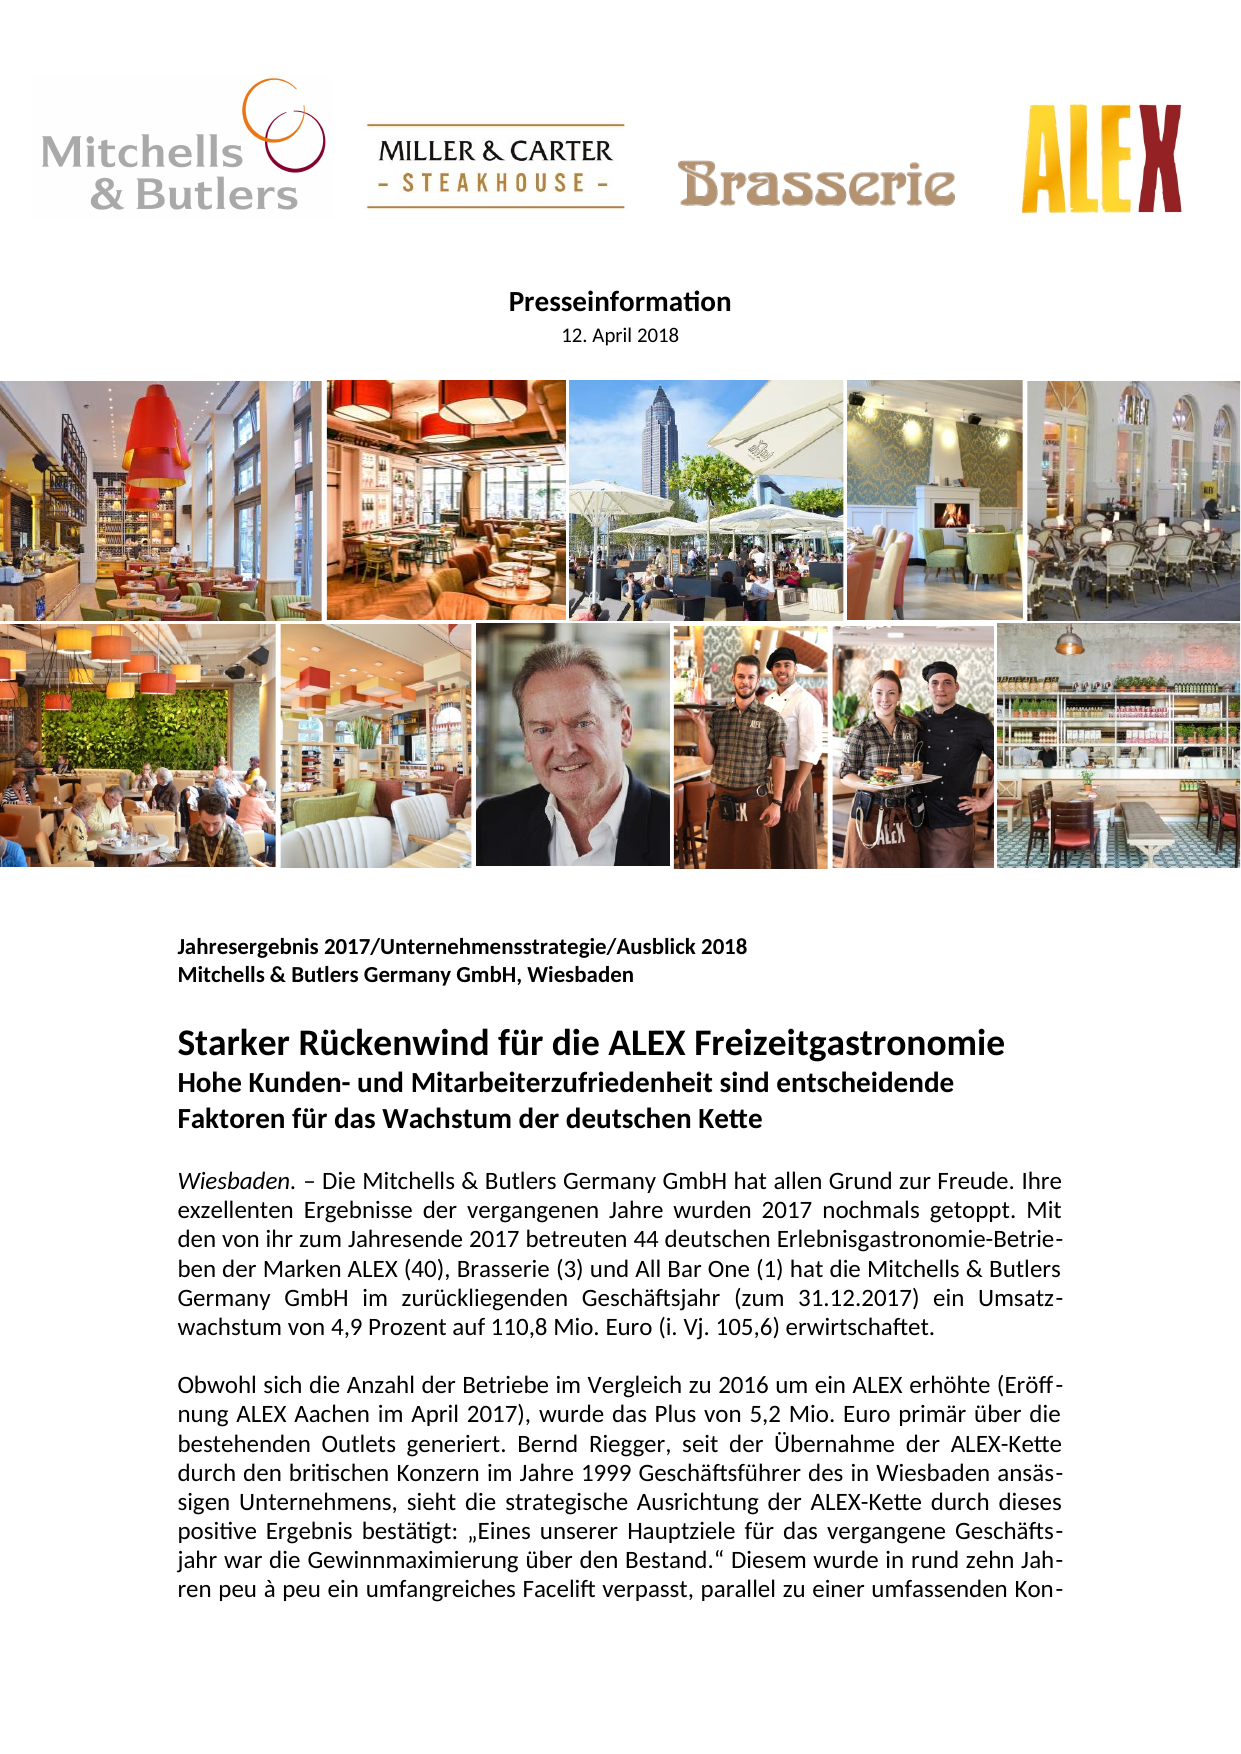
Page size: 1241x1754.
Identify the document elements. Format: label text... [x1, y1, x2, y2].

picture [0, 624, 276, 867]
picture [673, 626, 828, 869]
text Hohe Kunden- und Mitarbeiterzufriedenheit sind entscheidende Faktoren für das Wachstum der deutschen Kette [177, 1064, 1063, 1136]
picture [326, 380, 566, 620]
picture [1018, 99, 1185, 216]
picture [1027, 381, 1241, 621]
picture [669, 150, 970, 220]
picture [361, 118, 629, 211]
picture [832, 626, 994, 868]
text Mitchells & Butlers Germany GmbH, Wiesbaden [177, 960, 1063, 988]
picture [0, 381, 322, 621]
picture [476, 623, 670, 866]
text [177, 1370, 1063, 1604]
picture [32, 74, 334, 219]
text Jahresergebnis 2017/Unternehmensstrategie/Ausblick 2018 [177, 932, 1063, 960]
text Wiesbaden. – Die Mitchells & Butlers Germany GmbH hat allen Grund zur Freude. Ihre exzellenten Ergebnisse der vergangenen Jahre wurden 2017 nochmals getoppt. Mit den von ihr zum Jahresende 2017 betreuten 44 deutschen Erlebnisgastronomie-Betrieben der Marken ALEX (40), Brasserie (3) und All Bar One (1) hat die Mitchells & Butlers Germany GmbH im zurückliegenden Geschäftsjahr (zum 31.12.2017) ein Umsatzwachstum von 4,9 Prozent auf 110,8 Mio. Euro (i. Vj. 105,6) erwirtschaftet. [177, 1166, 1063, 1341]
picture [280, 624, 472, 868]
picture [997, 623, 1241, 868]
picture [847, 380, 1023, 620]
text Starker Rückenwind für die ALEX Freizeitgastronomie [177, 1019, 1063, 1064]
picture [569, 380, 844, 621]
subtitle Presseinformation [177, 281, 1063, 319]
text 12. April 2018 [177, 319, 1063, 348]
